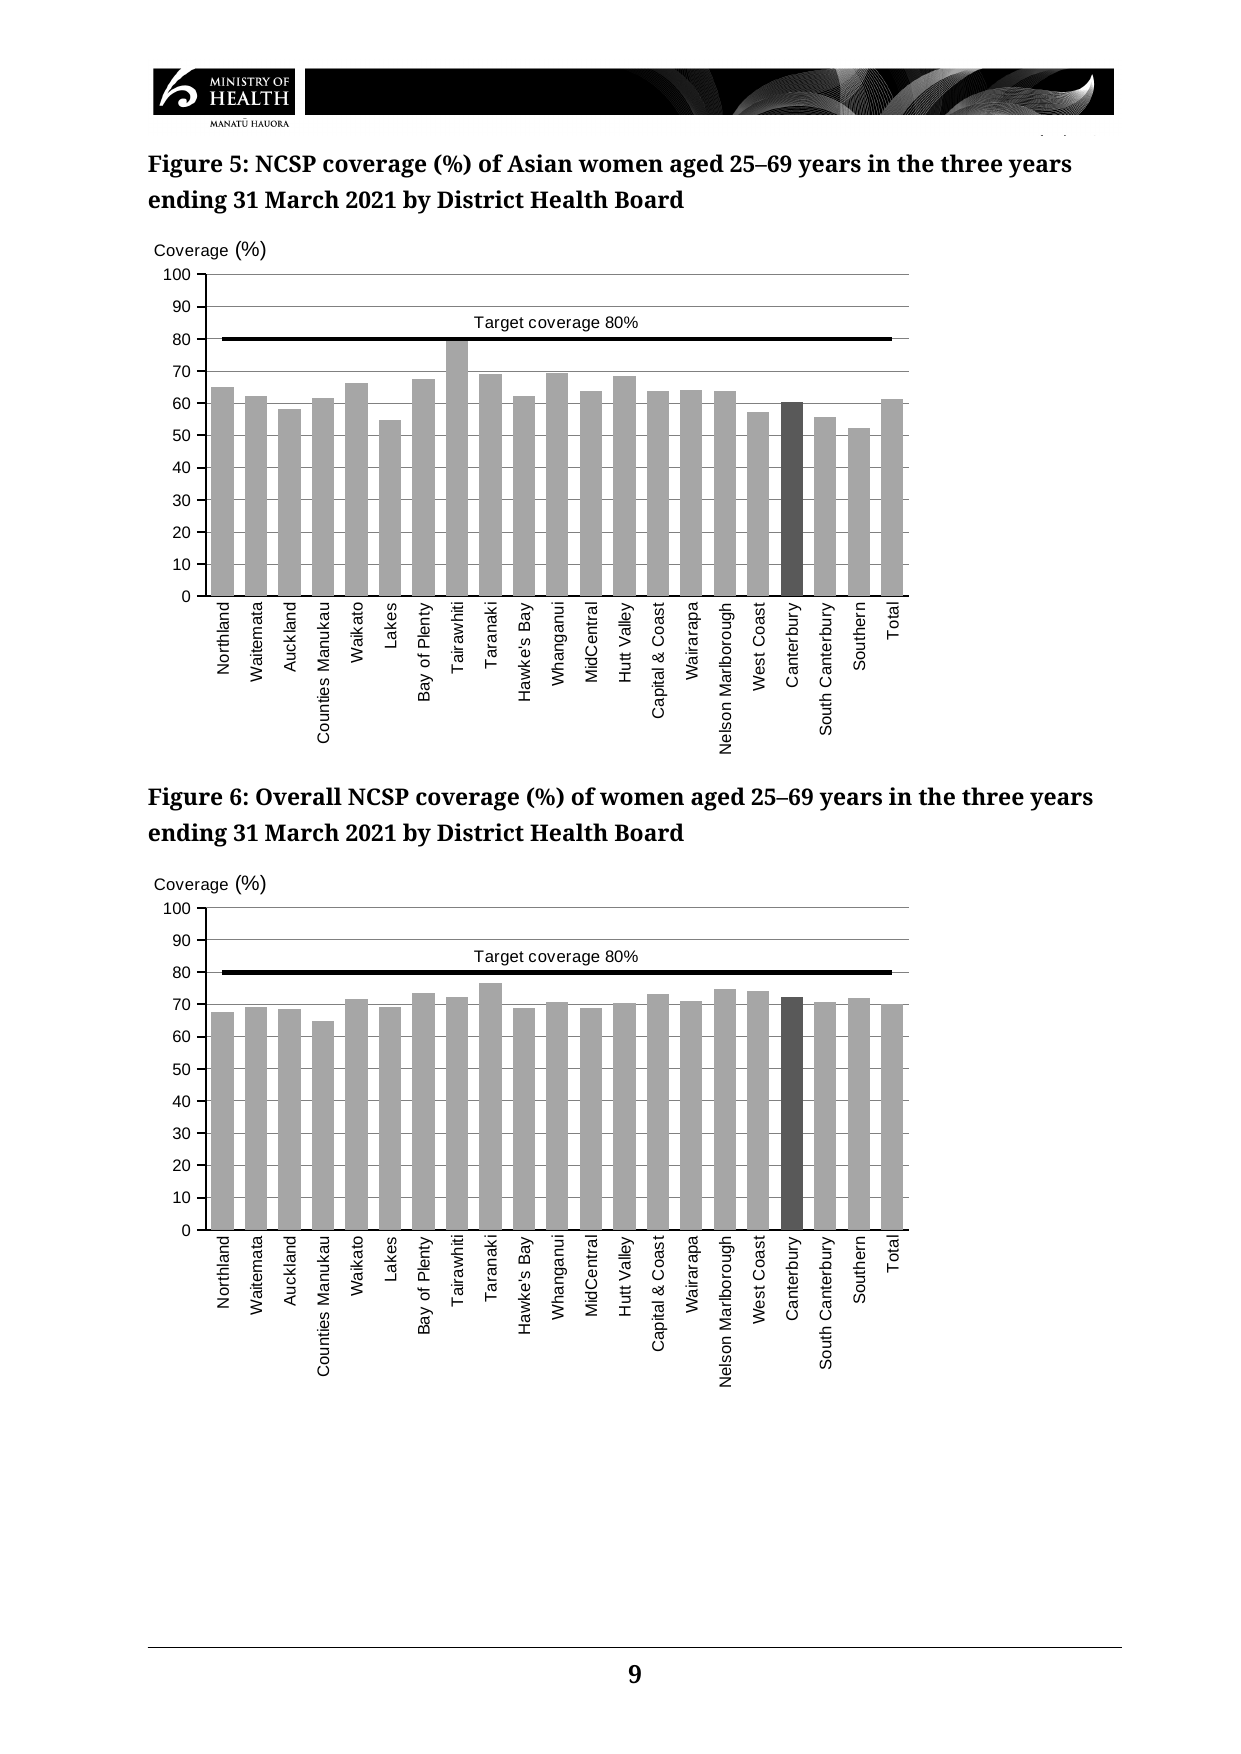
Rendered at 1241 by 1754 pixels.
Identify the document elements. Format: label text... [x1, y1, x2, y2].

text Figure 5: NCSP coverage (%) of Asian women aged 25–69 years in the three years ending 31 March 2021 by District Health Board [148, 148, 1122, 215]
picture [147, 59, 1123, 136]
text Figure 6: Overall NCSP coverage (%) of women aged 25–69 years in the three years ending 31 March 2021 by District Health Board [148, 781, 1122, 848]
